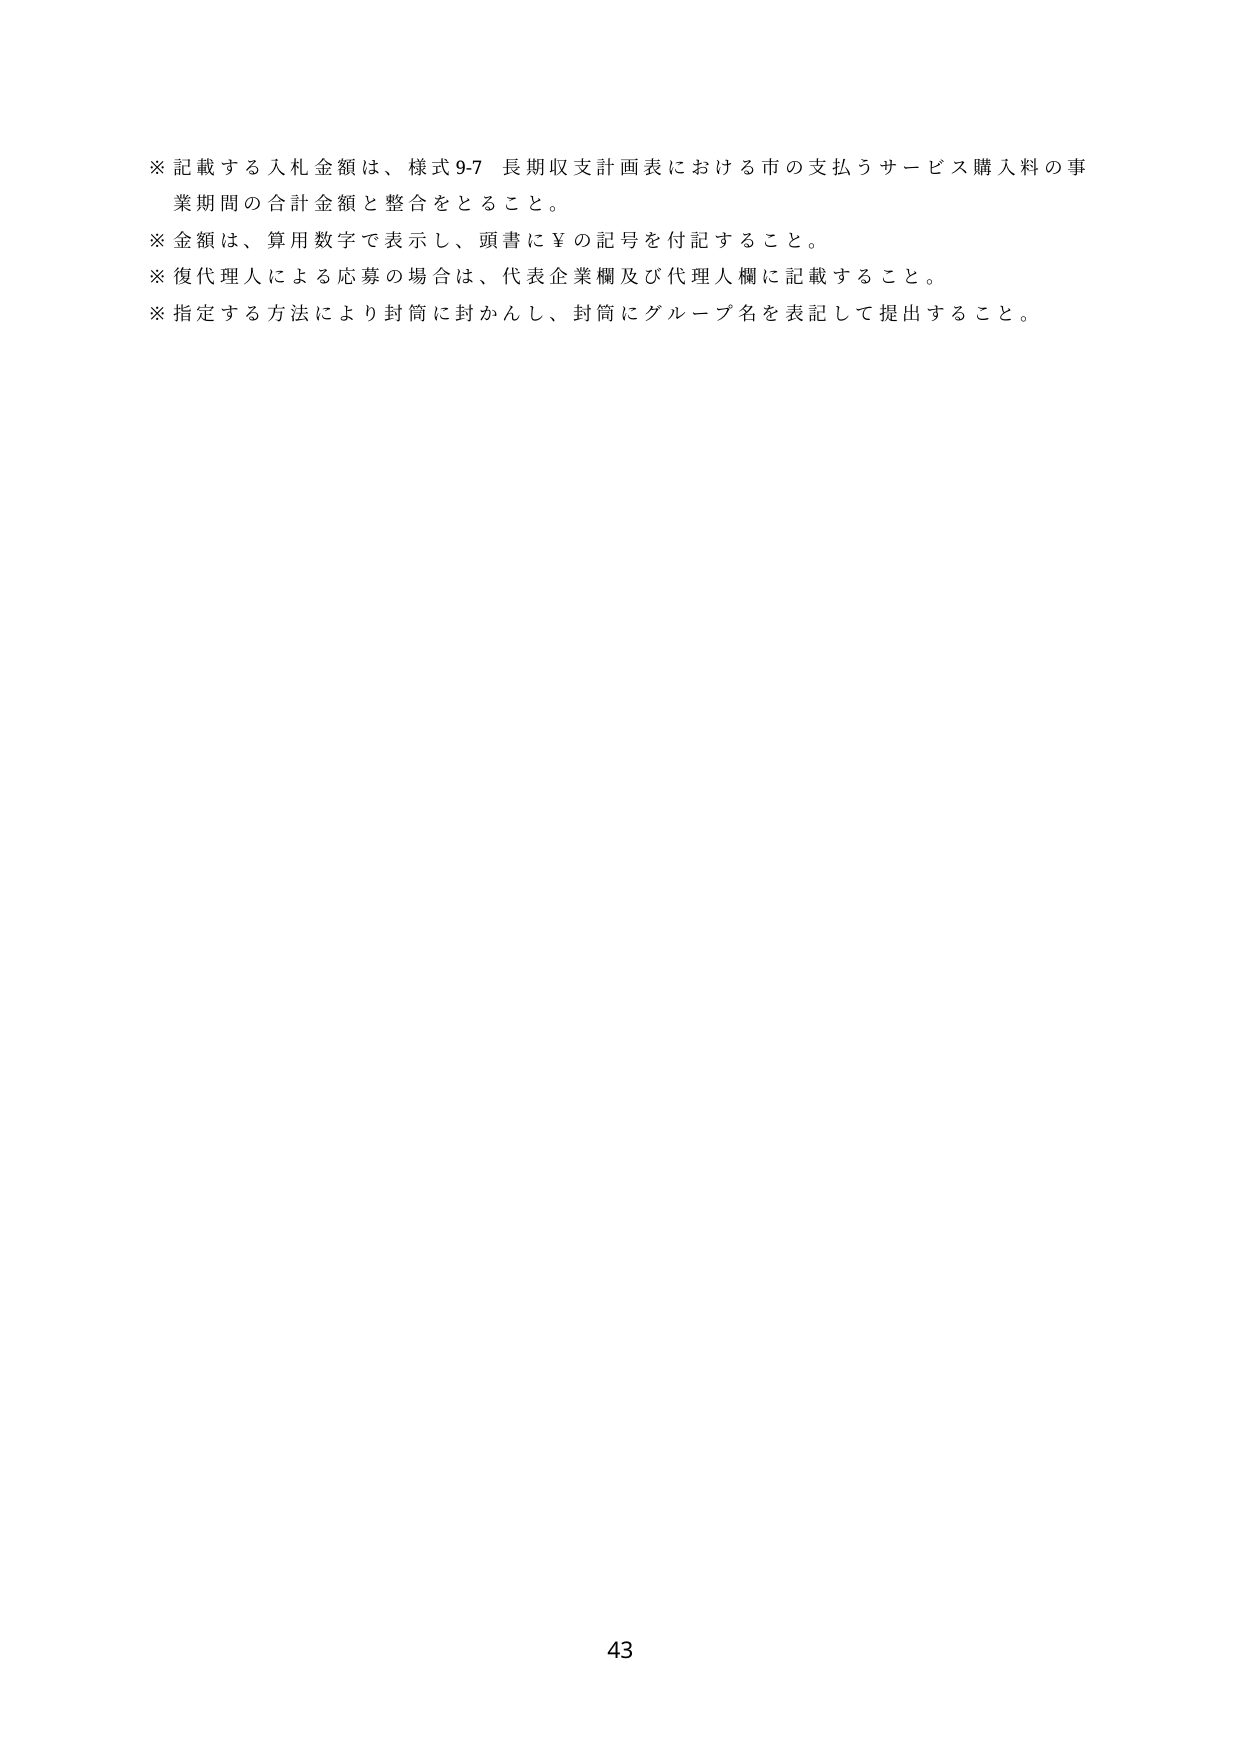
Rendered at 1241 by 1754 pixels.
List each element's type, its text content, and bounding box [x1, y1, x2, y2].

text ※ 指定する方法により封筒に封かんし、封筒にグループ名を表記して提出すること。 [149, 294, 1091, 330]
text ※ 記載する入札金額は、様式9-7長期収支計画表における市の支払うサービス購入料の事業期間の合計金額と整合をとること。 [149, 148, 1091, 221]
text ※ 金額は、算用数字で表示し、頭書に￥の記号を付記すること。 [149, 221, 1091, 257]
text ※ 復代理人による応募の場合は、代表企業欄及び代理人欄に記載すること。 [149, 257, 1091, 294]
